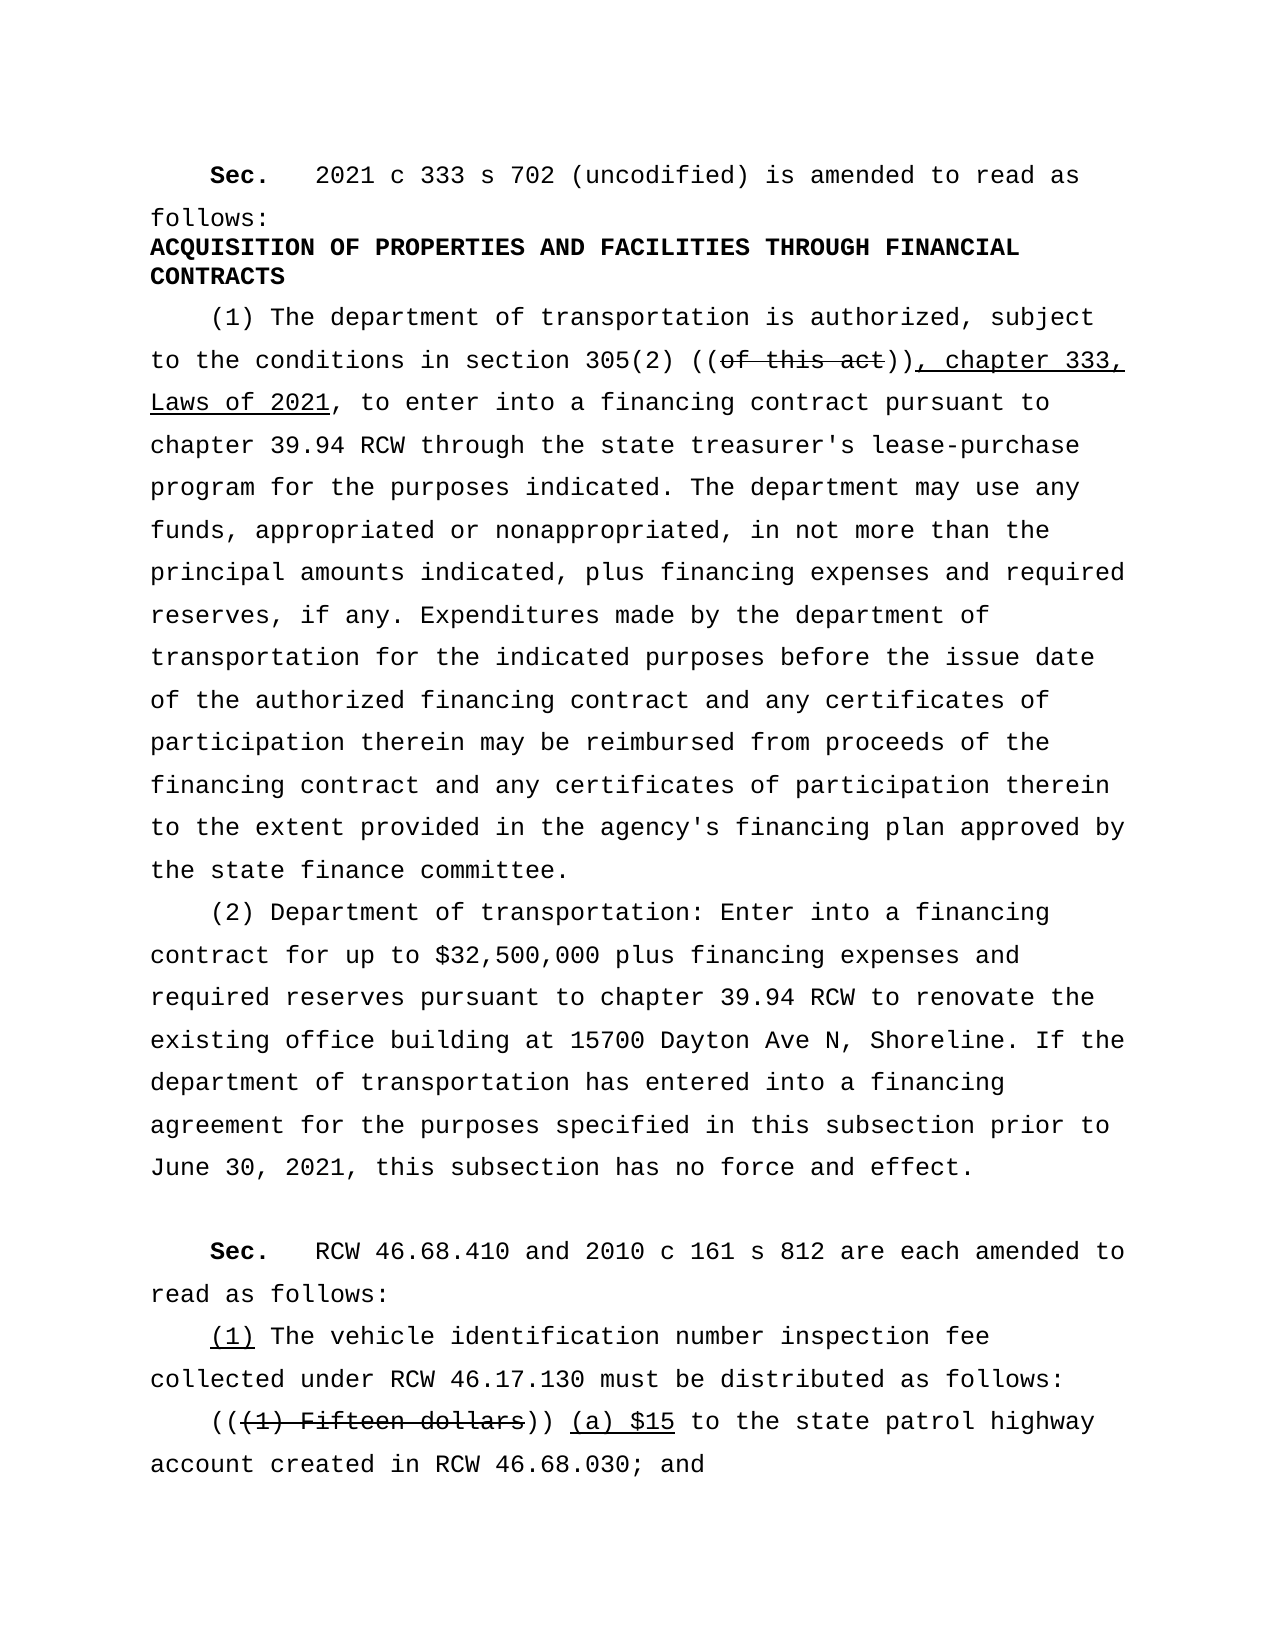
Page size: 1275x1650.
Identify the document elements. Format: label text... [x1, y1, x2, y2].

text (2) Department of transportation: Enter into a financing contract for up to $32,500,000 plus financing expenses and required reserves pursuant to chapter 39.94 RCW to renovate the existing office building at 15700 Dayton Ave N, Shoreline. If the department of transportation has entered into a financing agreement for the purposes specified in this subsection prior to June 30, 2021, this subsection has no force and effect. [150, 887, 1125, 1184]
text Sec. RCW 46.68.410 and 2010 c 161 s 812 are each amended to read as follows: [150, 1226, 1125, 1311]
text Sec. 2021 c 333 s 702 (uncodified) is amended to read as follows: [150, 150, 1125, 235]
text ACQUISITION OF PROPERTIES AND FACILITIES THROUGH FINANCIAL CONTRACTS [150, 235, 1125, 292]
text (((1) Fifteen dollars)) (a) $15 to the state patrol highway account created in RCW 46.68.030; and [150, 1396, 1125, 1481]
text (1) The vehicle identification number inspection fee collected under RCW 46.17.130 must be distributed as follows: [150, 1311, 1125, 1396]
text (1) The department of transportation is authorized, subject to the conditions in section 305(2) ((of this act)), chapter 333, Laws of 2021, to enter into a financing contract pursuant to chapter 39.94 RCW through the state treasurer's lease-purchase program for the purposes indicated. The department may use any funds, appropriated or nonappropriated, in not more than the principal amounts indicated, plus financing expenses and required reserves, if any. Expenditures made by the department of transportation for the indicated purposes before the issue date of the authorized financing contract and any certificates of participation therein may be reimbursed from proceeds of the financing contract and any certificates of participation therein to the extent provided in the agency's financing plan approved by the state finance committee. [150, 292, 1125, 887]
